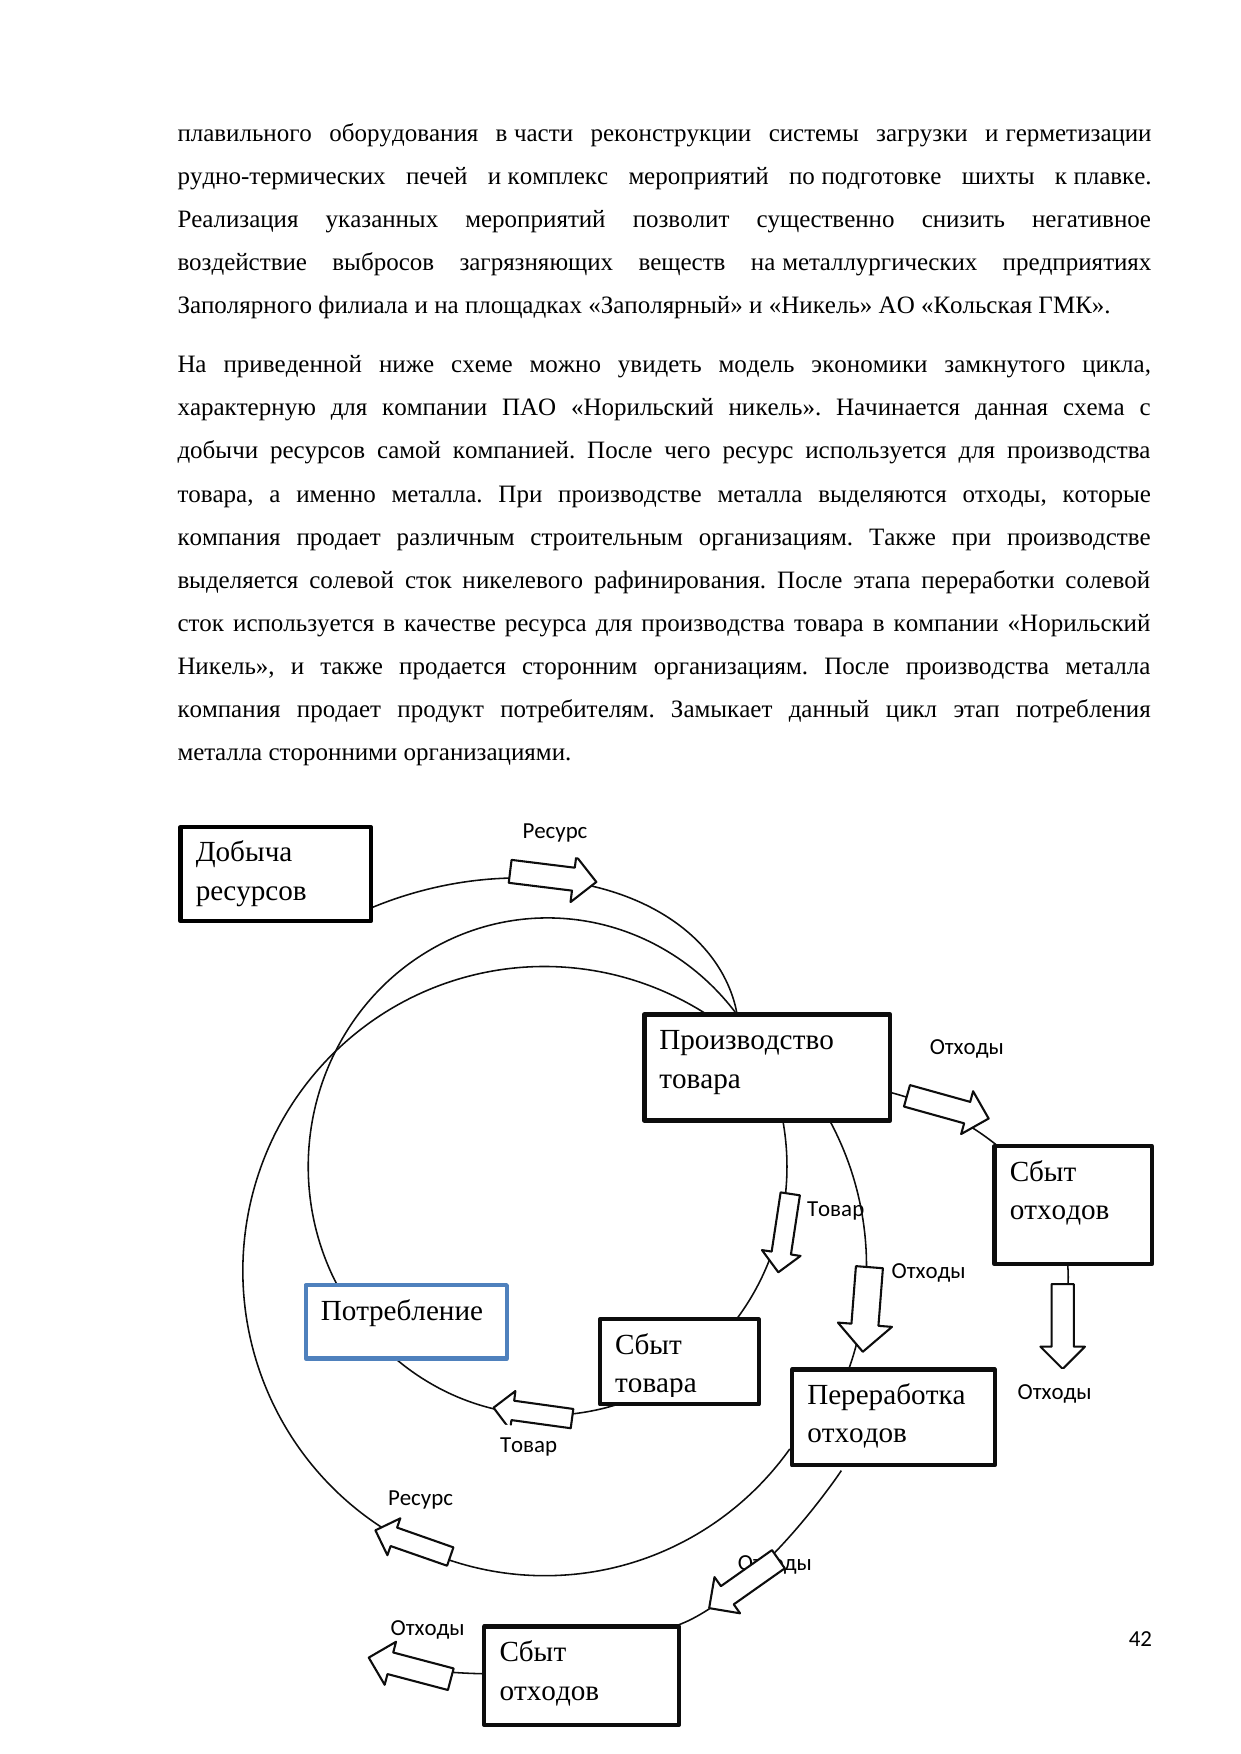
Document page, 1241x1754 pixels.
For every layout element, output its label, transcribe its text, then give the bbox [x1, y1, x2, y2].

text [177, 118, 1152, 319]
text На приведенной ниже схеме можно увидеть модель экономики замкнутого цикла, характерную для компании ПАО «Норильский никель». Начинается данная схема с добычи ресурсов самой компанией. После чего ресурс используется для производства товара, а именно металла. При производстве металла выделяются отходы, которые компания продает различным строительным организациям. Также при производстве выделяется солевой сток никелевого рафинирования. После этапа переработки солевой сток используется в качестве ресурса для производства товара в компании «Норильский Никель», и также продается сторонним организациям. После производства металла компания продает продукт потребителям. Замыкает данный цикл этап потребления металла сторонними организациями. [177, 349, 1152, 766]
